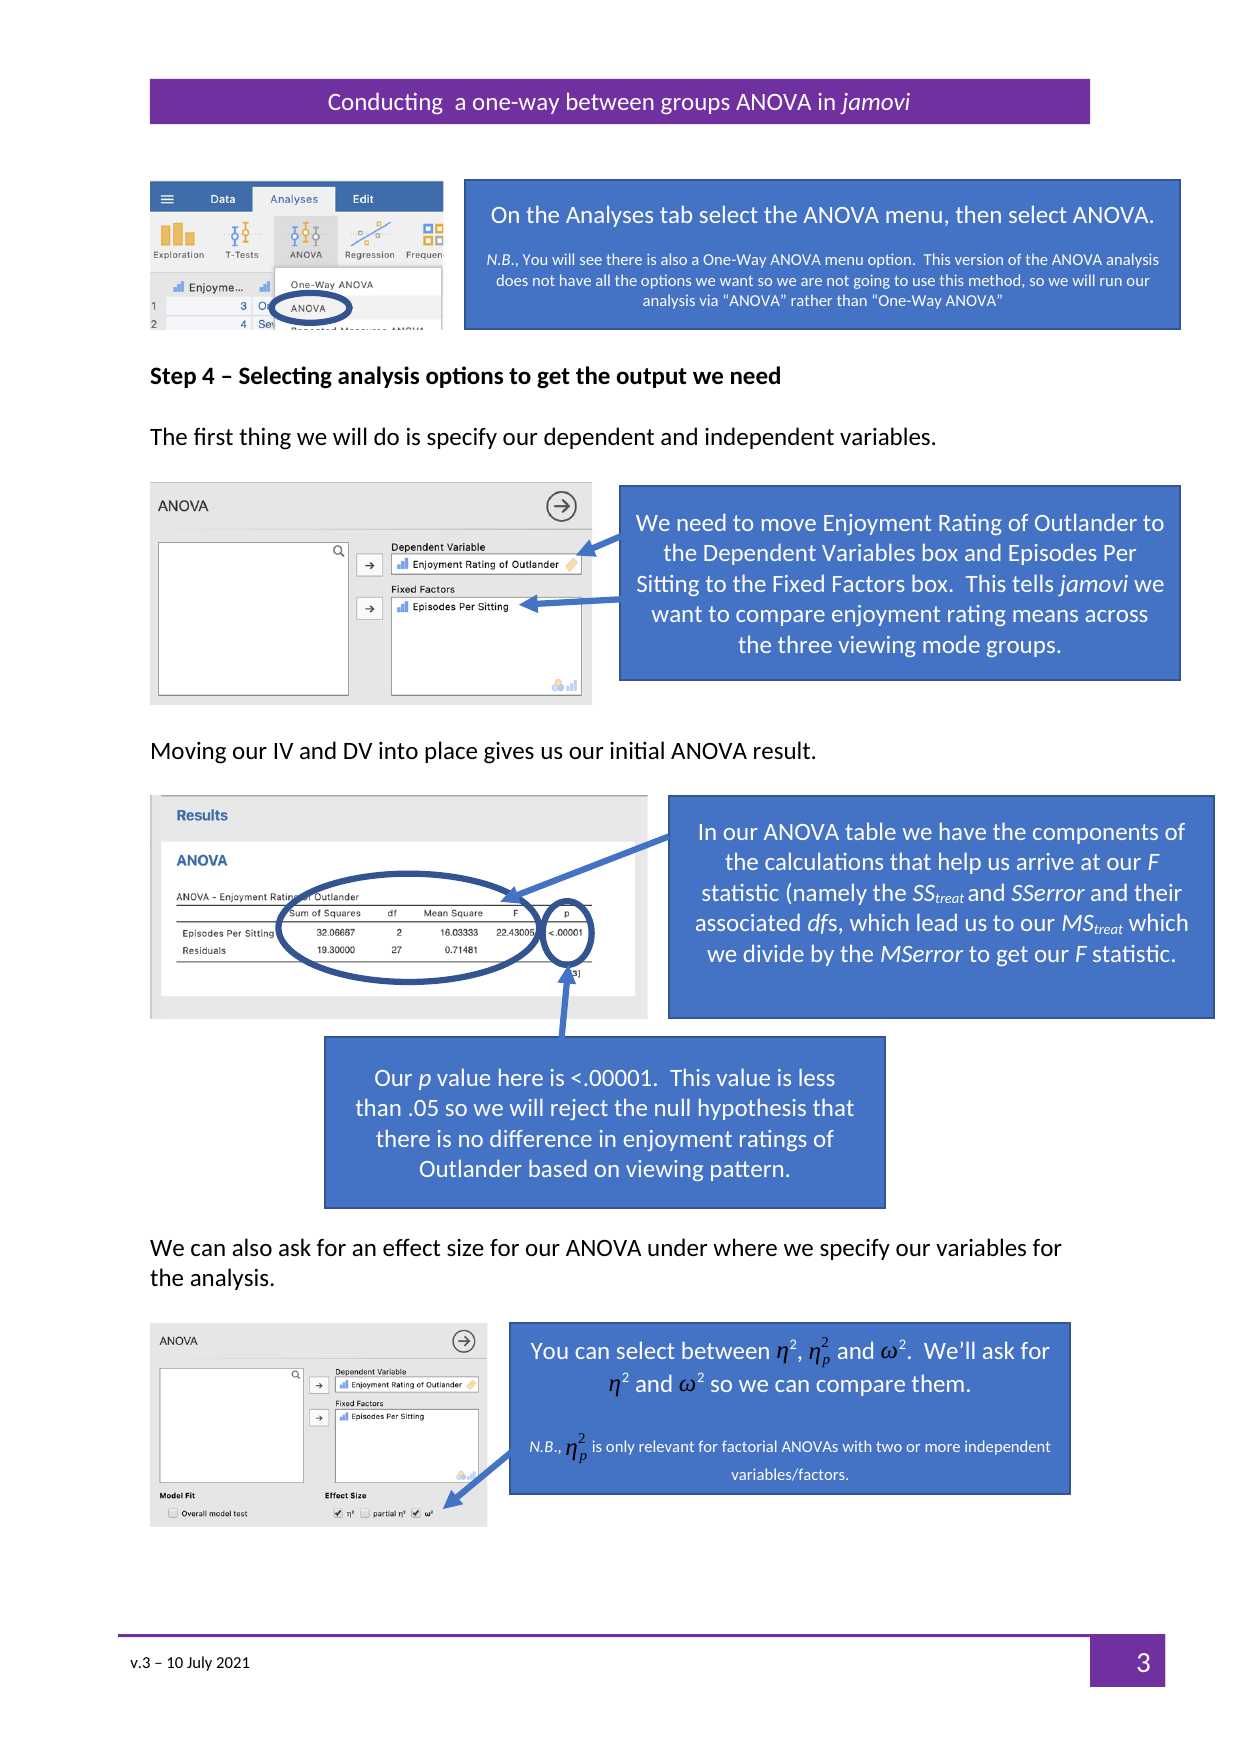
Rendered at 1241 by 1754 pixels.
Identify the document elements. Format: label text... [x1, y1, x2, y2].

text We can also ask for an effect size for our ANOVA under where we specify our variables for the analysis. [150, 1232, 1090, 1293]
picture [546, 905, 588, 961]
text The first thing we will do is specify our dependent and independent variables. [150, 421, 1090, 451]
text Moving our IV and DV into place gives us our initial ANOVA result. [150, 735, 1090, 765]
picture [150, 180, 444, 330]
picture [150, 482, 593, 705]
picture [524, 849, 648, 1019]
text Step 4 – Selecting analysis options to get the output we need [150, 360, 1090, 390]
picture [150, 795, 648, 1019]
picture [150, 1323, 488, 1527]
picture [282, 877, 535, 978]
